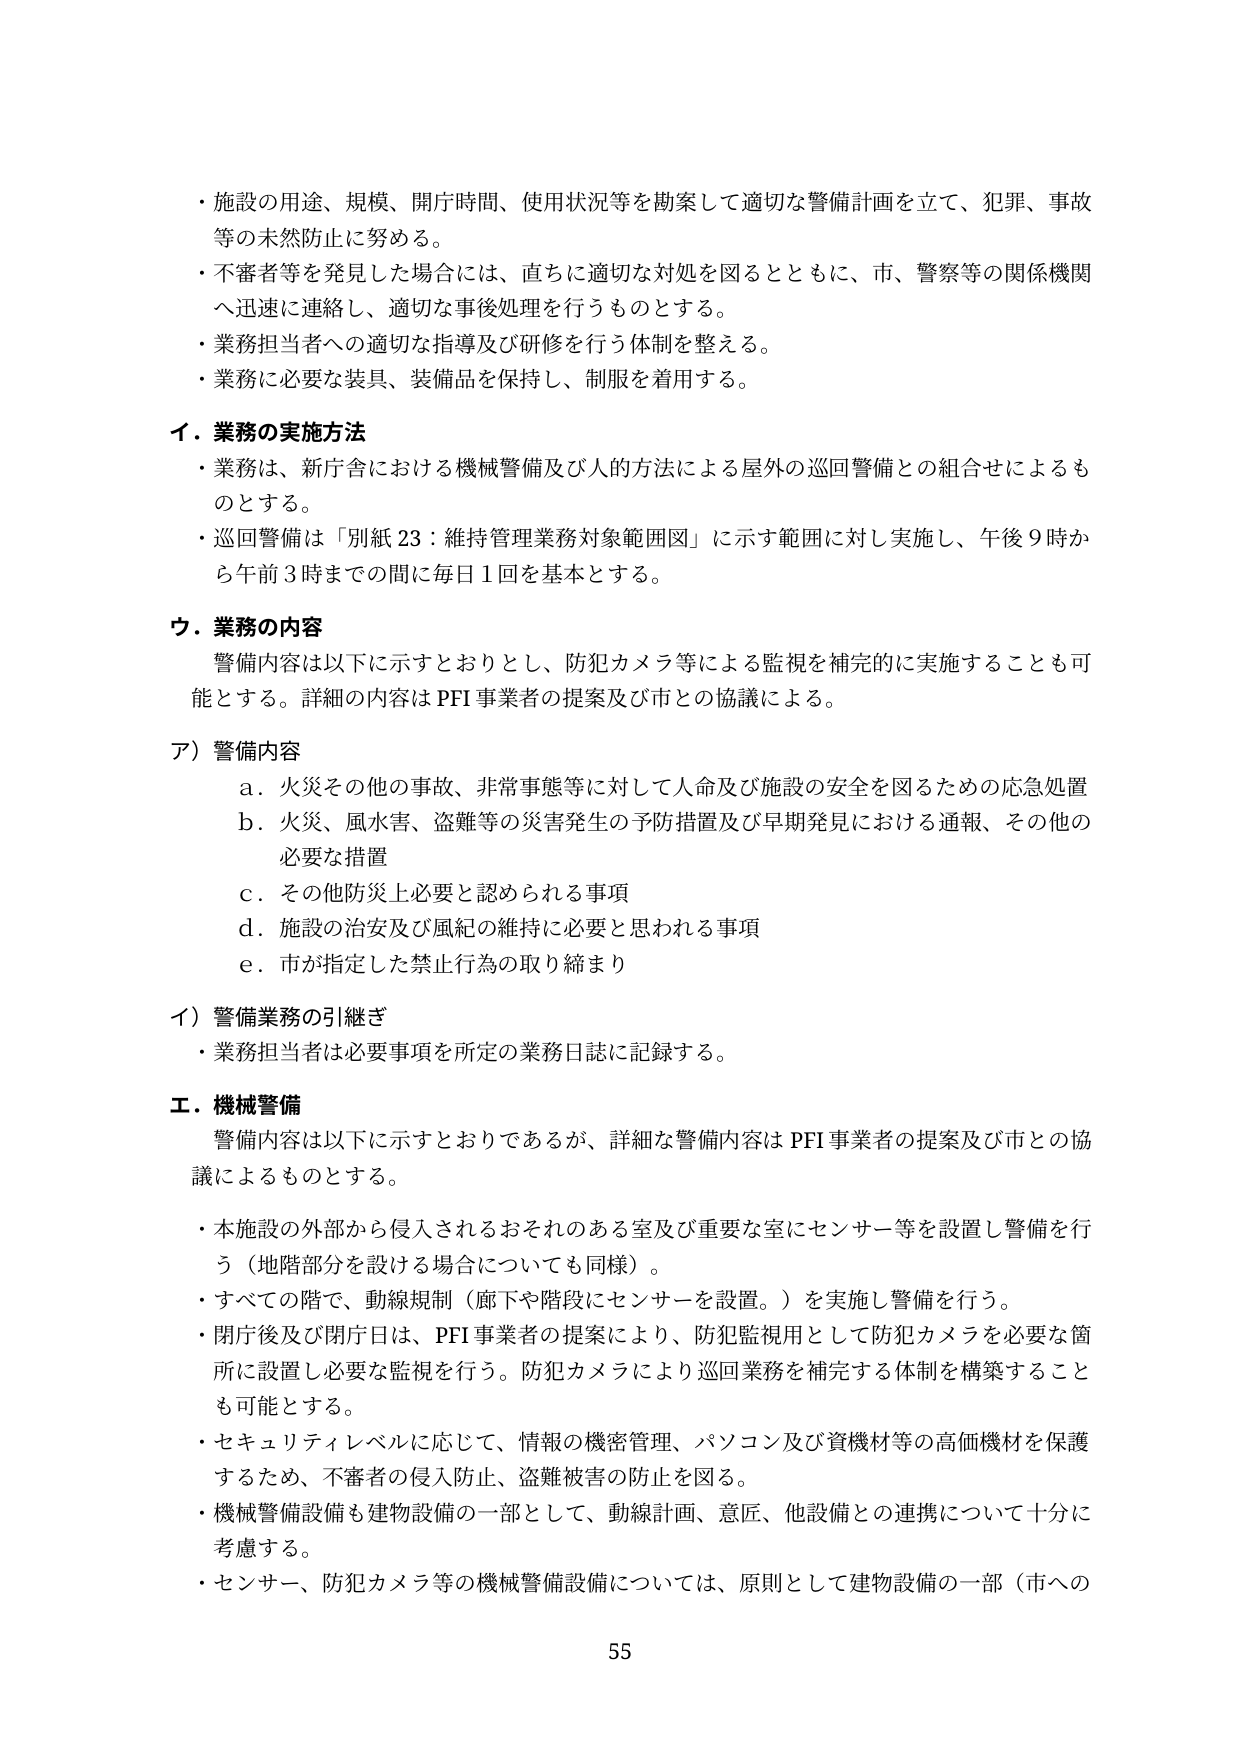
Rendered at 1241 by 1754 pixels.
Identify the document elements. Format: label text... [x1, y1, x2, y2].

text 警備内容は以下に示すとおりとし、防犯カメラ等による監視を補完的に実施することも可能とする。詳細の内容はPFI事業者の提案及び市との協議による。 [191, 644, 1092, 714]
subtitle ウ．業務の内容 [169, 608, 1092, 644]
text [191, 1564, 1092, 1600]
text ・機械警備設備も建物設備の一部として、動線計画、意匠、他設備との連携について十分に考慮する。 [191, 1494, 1092, 1564]
text ｃ．その他防災上必要と認められる事項 [235, 874, 1092, 909]
text ・業務は、新庁舎における機械警備及び人的方法による屋外の巡回警備との組合せによるものとする。 [191, 449, 1092, 520]
text ａ．火災その他の事故、非常事態等に対して人命及び施設の安全を図るための応急処置 [235, 768, 1092, 803]
text ｂ．火災、風水害、盗難等の災害発生の予防措置及び早期発見における通報、その他の必要な措置 [235, 803, 1092, 874]
text ｅ．市が指定した禁止行為の取り締まり [235, 945, 1092, 980]
text ・セキュリティレベルに応じて、情報の機密管理、パソコン及び資機材等の高価機材を保護するため、不審者の侵入防止、盗難被害の防止を図る。 [191, 1423, 1092, 1494]
text ・巡回警備は「別紙23：維持管理業務対象範囲図」に示す範囲に対し実施し、午後９時から午前３時までの間に毎日１回を基本とする。 [191, 520, 1092, 591]
text ｄ．施設の治安及び風紀の維持に必要と思われる事項 [235, 909, 1092, 945]
text ・施設の用途、規模、開庁時間、使用状況等を勘案して適切な警備計画を立て、犯罪、事故等の未然防止に努める。 [191, 183, 1092, 254]
text ・業務担当者は必要事項を所定の業務日誌に記録する。 [191, 1033, 1092, 1069]
text ・業務に必要な装具、装備品を保持し、制服を着用する。 [191, 360, 1092, 396]
text ・すべての階で、動線規制（廊下や階段にセンサーを設置。）を実施し警備を行う。 [191, 1281, 1092, 1317]
subtitle イ）警備業務の引継ぎ [169, 998, 1092, 1033]
text 警備内容は以下に示すとおりであるが、詳細な警備内容はPFI事業者の提案及び市との協議によるものとする。 [191, 1122, 1092, 1193]
text ・業務担当者への適切な指導及び研修を行う体制を整える。 [191, 325, 1092, 360]
text ・閉庁後及び閉庁日は、PFI事業者の提案により、防犯監視用として防犯カメラを必要な箇所に設置し必要な監視を行う。防犯カメラにより巡回業務を補完する体制を構築することも可能とする。 [191, 1317, 1092, 1423]
subtitle イ．業務の実施方法 [169, 413, 1092, 449]
subtitle エ．機械警備 [169, 1086, 1092, 1122]
text ・本施設の外部から侵入されるおそれのある室及び重要な室にセンサー等を設置し警備を行う（地階部分を設ける場合についても同様）。 [191, 1210, 1092, 1281]
subtitle ア）警備内容 [169, 732, 1092, 768]
text ・不審者等を発見した場合には、直ちに適切な対処を図るとともに、市、警察等の関係機関へ迅速に連絡し、適切な事後処理を行うものとする。 [191, 254, 1092, 325]
